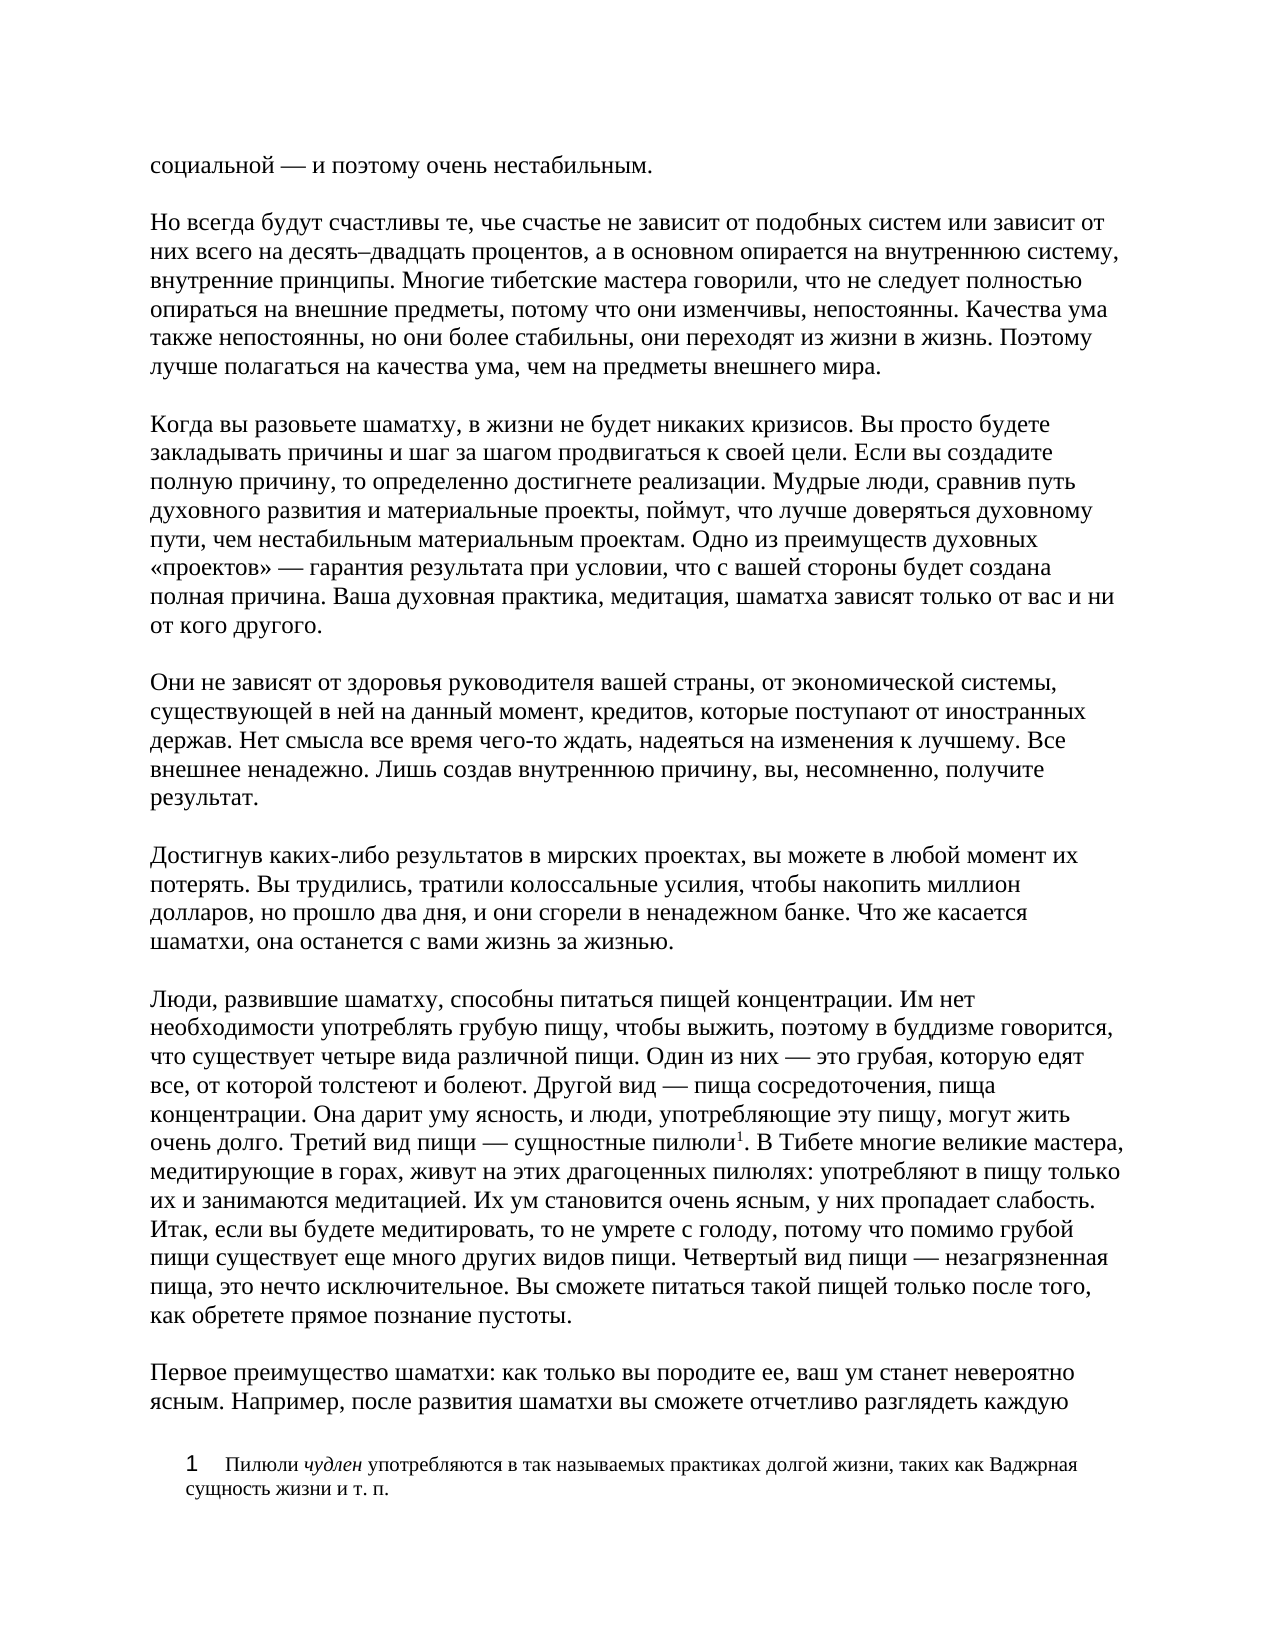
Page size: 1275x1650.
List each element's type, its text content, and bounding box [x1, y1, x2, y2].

text Достигнув каких-либо результатов в мирских проектах, вы можете в любой момент их потерять. Вы трудились, тратили колоссальные усилия, чтобы накопить миллион долларов, но прошло два дня, и они сгорели в ненадежном банке. Что же касается шаматхи, она останется с вами жизнь за жизнью. [150, 840, 1125, 955]
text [150, 1357, 1125, 1415]
text Когда вы разовьете шаматху, в жизни не будет никаких кризисов. Вы просто будете закладывать причины и шаг за шагом продвигаться к своей цели. Если вы создадите полную причину, то определенно достигнете реализации. Мудрые люди, сравнив путь духовного развития и материальные проекты, поймут, что лучше доверяться духовному пути, чем нестабильным материальным проектам. Одно из преимуществ духовных «проектов» — гарантия результата при условии, что с вашей стороны будет создана полная причина. Ваша духовная практика, медитация, шаматха зависят только от вас и ни от кого другого. [150, 409, 1125, 639]
text Они не зависят от здоровья руководителя вашей страны, от экономической системы, существующей в ней на данный момент, кредитов, которые поступают от иностранных держав. Нет смысла все время чего-то ждать, надеяться на изменения к лучшему. Все внешнее ненадежно. Лишь создав внутреннюю причину, вы, несомненно, получите результат. [150, 667, 1125, 811]
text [150, 150, 1125, 179]
text Люди, развившие шаматху, способны питаться пищей концентрации. Им нет необходимости употреблять грубую пищу, чтобы выжить, поэтому в буддизме говорится, что существует четыре вида различной пищи. Один из них — это грубая, которую едят все, от которой толстеют и болеют. Другой вид — пища сосредоточения, пища концентрации. Она дарит уму ясность, и люди, употребляющие эту пищу, могут жить очень долго. Третий вид пищи — сущностные пилюли. В Тибете многие великие мастера, медитирующие в горах, живут на этих драгоценных пилюлях: употребляют в пищу только их и занимаются медитацией. Их ум становится очень ясным, у них пропадает слабость. Итак, если вы будете медитировать, то не умрете с голоду, потому что помимо грубой пищи существует еще много других видов пищи. Четвертый вид пищи — незагрязненная пища, это нечто исключительное. Вы сможете питаться такой пищей только после того, как обретете прямое познание пустоты. [150, 984, 1125, 1329]
text Но всегда будут счастливы те, чье счастье не зависит от подобных систем или зависит от них всего на десять–двадцать процентов, а в основном опирается на внутреннюю систему, внутренние принципы. Многие тибетские мастера говорили, что не следует полностью опираться на внешние предметы, потому что они изменчивы, непостоянны. Качества ума также непостоянны, но они более стабильны, они переходят из жизни в жизнь. Поэтому лучше полагаться на качества ума, чем на предметы внешнего мира. [150, 207, 1125, 380]
